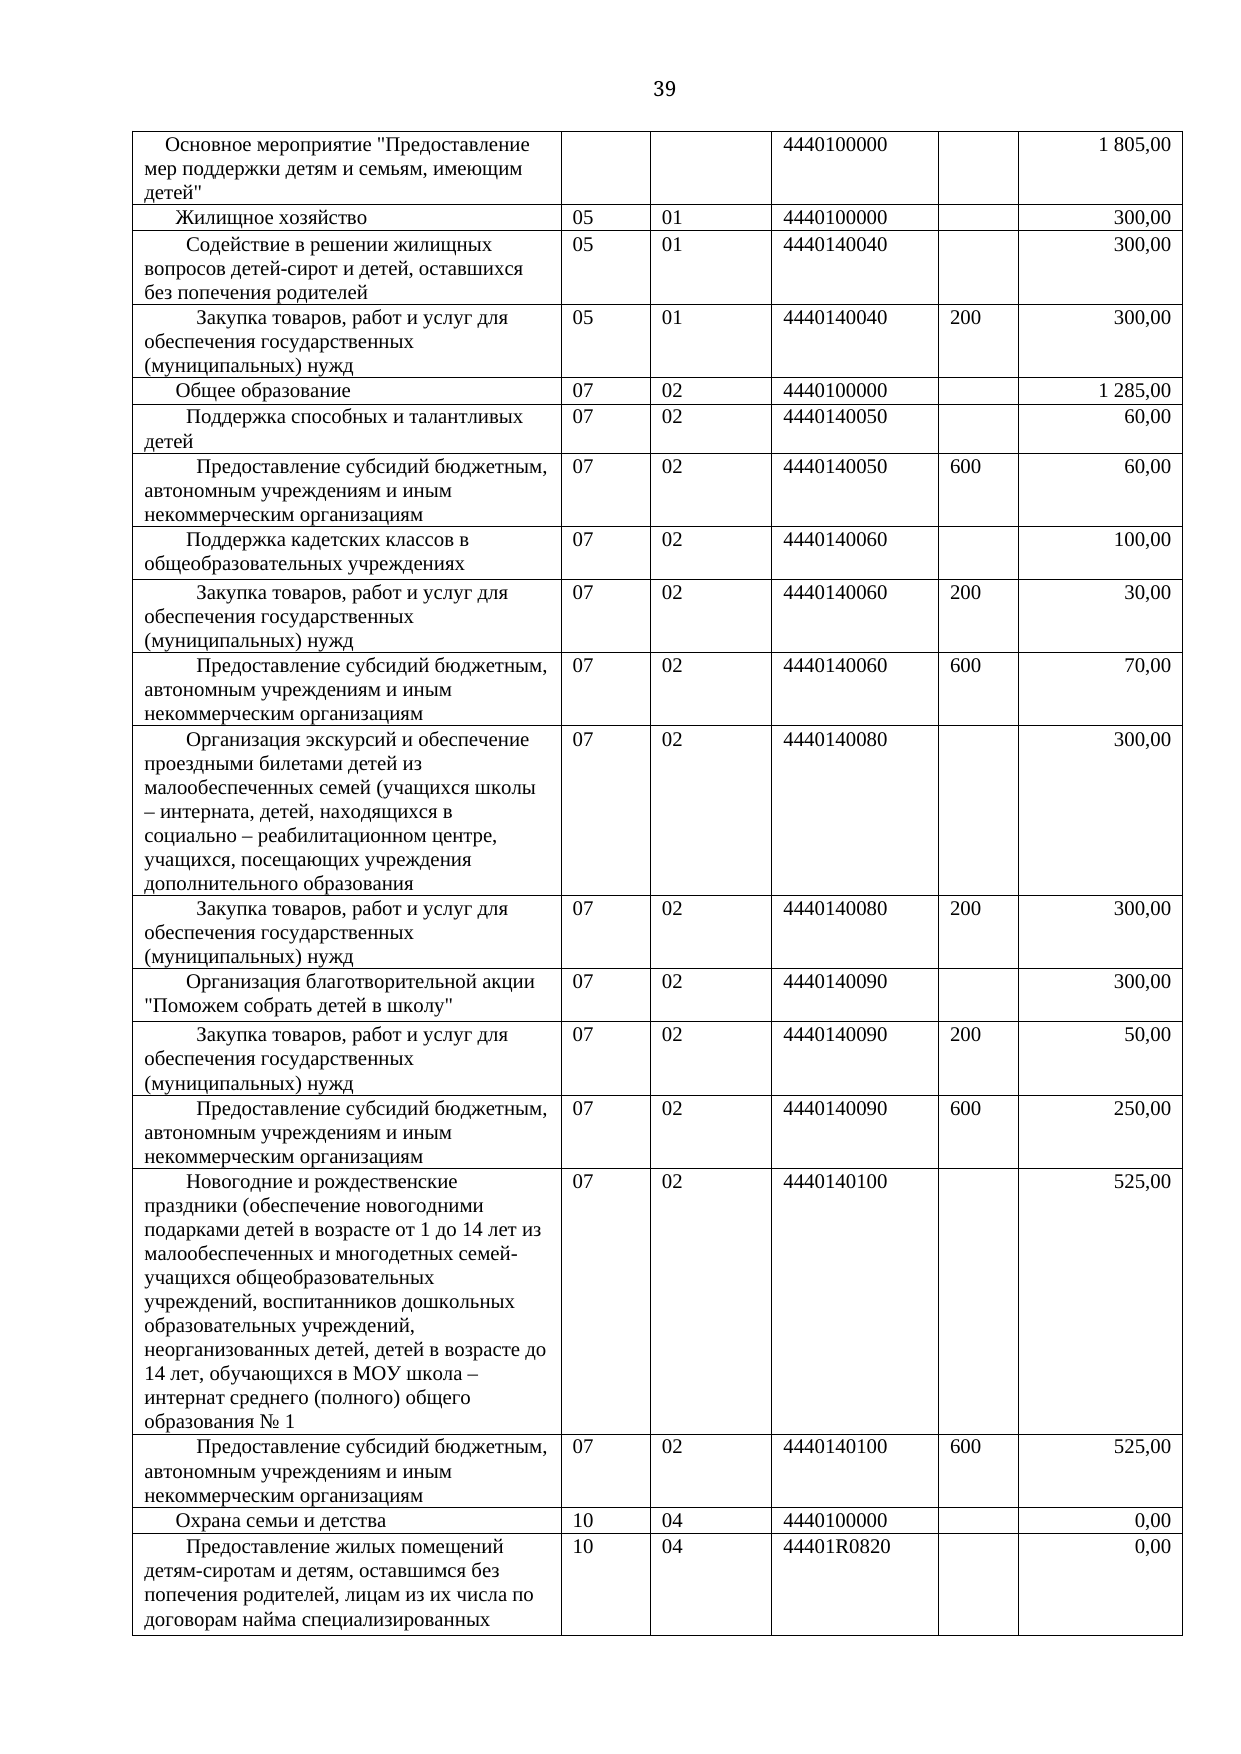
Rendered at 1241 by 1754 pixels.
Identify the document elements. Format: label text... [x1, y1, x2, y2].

table_cell 0,00 [1019, 1508, 1182, 1533]
table_cell 10 [562, 1534, 650, 1635]
table_cell 02 [651, 527, 771, 579]
table_cell 04 [651, 1508, 771, 1533]
table_cell 0,00 [1019, 1534, 1182, 1635]
table_cell 07 [562, 454, 650, 526]
table_cell 04 [651, 1534, 771, 1635]
table_cell 4440100000 [772, 132, 938, 204]
table_cell 30,00 [1019, 580, 1182, 652]
table_cell [939, 1169, 1018, 1433]
table_cell 4440100000 [772, 378, 938, 403]
table_cell 4440140090 [772, 1096, 938, 1168]
table_cell 07 [562, 527, 650, 579]
table_cell 07 [562, 969, 650, 1021]
table_cell 4440100000 [772, 1508, 938, 1533]
table_cell 600 [939, 454, 1018, 526]
table_cell 05 [562, 305, 650, 377]
table_cell 02 [651, 378, 771, 403]
table_cell 44401R0820 [772, 1534, 938, 1635]
table_cell 02 [651, 580, 771, 652]
table_cell [939, 231, 1018, 304]
table_cell Новогодние и рождественские праздники (обеспечение новогодними подарками детей в возрасте от 1 до 14 лет из малообеспеченных и многодетных семей-учащихся общеобразовательных учреждений, воспитанников дошкольных образовательных учреждений, неорганизованных детей, детей в возрасте до 14 лет, обучающихся в МОУ школа – интернат среднего (полного) общего образования № 1 [133, 1169, 561, 1433]
table_cell 02 [651, 726, 771, 895]
table_cell 02 [651, 896, 771, 968]
table_cell 07 [562, 1022, 650, 1094]
table_cell 10 [562, 1508, 650, 1533]
table_cell 600 [939, 653, 1018, 725]
table_cell 01 [651, 231, 771, 304]
table_cell 70,00 [1019, 653, 1182, 725]
table_cell Предоставление субсидий бюджетным, автономным учреждениям и иным некоммерческим организациям [133, 1435, 561, 1507]
table_cell [939, 726, 1018, 895]
table_cell 300,00 [1019, 896, 1182, 968]
table_cell Поддержка кадетских классов в общеобразовательных учреждениях [133, 527, 561, 579]
table_cell Поддержка способных и талантливых детей [133, 405, 561, 453]
table_cell 4440140040 [772, 231, 938, 304]
table_cell 02 [651, 454, 771, 526]
table_cell 01 [651, 305, 771, 377]
table_cell 02 [651, 969, 771, 1021]
table_cell 02 [651, 1022, 771, 1094]
table_cell Закупка товаров, работ и услуг для обеспечения государственных (муниципальных) нужд [133, 1022, 561, 1094]
table_cell 4440140060 [772, 580, 938, 652]
table_cell 4440140080 [772, 726, 938, 895]
table_cell 300,00 [1019, 305, 1182, 377]
table_cell [939, 527, 1018, 579]
table_cell 05 [562, 205, 650, 230]
table_cell 4440140050 [772, 454, 938, 526]
table_cell [939, 132, 1018, 204]
table_cell 525,00 [1019, 1169, 1182, 1433]
table_cell Предоставление субсидий бюджетным, автономным учреждениям и иным некоммерческим организациям [133, 1096, 561, 1168]
table_cell 60,00 [1019, 454, 1182, 526]
table_cell [939, 969, 1018, 1021]
table_cell [939, 405, 1018, 453]
table_cell 60,00 [1019, 405, 1182, 453]
table_cell 300,00 [1019, 205, 1182, 230]
table_cell 4440140040 [772, 305, 938, 377]
table_cell Организация благотворительной акции "Поможем собрать детей в школу" [133, 969, 561, 1021]
table_cell 07 [562, 896, 650, 968]
table_cell 200 [939, 1022, 1018, 1094]
table_cell 50,00 [1019, 1022, 1182, 1094]
table_cell 4440140060 [772, 527, 938, 579]
table_cell 02 [651, 1096, 771, 1168]
table_cell Закупка товаров, работ и услуг для обеспечения государственных (муниципальных) нужд [133, 580, 561, 652]
table_cell Предоставление субсидий бюджетным, автономным учреждениям и иным некоммерческим организациям [133, 454, 561, 526]
table_cell 200 [939, 305, 1018, 377]
table_cell 05 [562, 231, 650, 304]
table_cell 4440140090 [772, 1022, 938, 1094]
table_cell 100,00 [1019, 527, 1182, 579]
table_cell Закупка товаров, работ и услуг для обеспечения государственных (муниципальных) нужд [133, 896, 561, 968]
table_cell 07 [562, 405, 650, 453]
table_cell 02 [651, 653, 771, 725]
table_cell 600 [939, 1435, 1018, 1507]
table_cell Закупка товаров, работ и услуг для обеспечения государственных (муниципальных) нужд [133, 305, 561, 377]
table_cell 525,00 [1019, 1435, 1182, 1507]
table_cell [939, 1534, 1018, 1635]
table_cell 02 [651, 1435, 771, 1507]
table_cell 4440140090 [772, 969, 938, 1021]
table_cell 02 [651, 405, 771, 453]
table_cell 07 [562, 653, 650, 725]
table_cell 02 [651, 1169, 771, 1433]
table_cell [939, 1508, 1018, 1533]
table_cell 250,00 [1019, 1096, 1182, 1168]
table_cell [939, 205, 1018, 230]
table_cell 4440140080 [772, 896, 938, 968]
table_cell Содействие в решении жилищных вопросов детей-сирот и детей, оставшихся без попечения родителей [133, 231, 561, 304]
table_cell 07 [562, 580, 650, 652]
table_cell Основное мероприятие "Предоставление мер поддержки детям и семьям, имеющим детей" [133, 132, 561, 204]
table_cell Жилищное хозяйство [133, 205, 561, 230]
table_cell Общее образование [133, 378, 561, 403]
table_cell 07 [562, 726, 650, 895]
table_cell [562, 132, 650, 204]
table_cell 1 805,00 [1019, 132, 1182, 204]
table_cell 300,00 [1019, 231, 1182, 304]
table_cell 200 [939, 580, 1018, 652]
table_cell 300,00 [1019, 969, 1182, 1021]
table_cell 4440140060 [772, 653, 938, 725]
table_cell 1 285,00 [1019, 378, 1182, 403]
table_cell 07 [562, 378, 650, 403]
table_cell Охрана семьи и детства [133, 1508, 561, 1533]
table_cell 07 [562, 1435, 650, 1507]
table_cell 4440100000 [772, 205, 938, 230]
table_cell 07 [562, 1169, 650, 1433]
table_cell [939, 378, 1018, 403]
table_cell 07 [562, 1096, 650, 1168]
table_cell 4440140100 [772, 1435, 938, 1507]
table_cell 01 [651, 205, 771, 230]
table_cell 4440140100 [772, 1169, 938, 1433]
table_cell Предоставление субсидий бюджетным, автономным учреждениям и иным некоммерческим организациям [133, 653, 561, 725]
table_cell [651, 132, 771, 204]
table_cell 300,00 [1019, 726, 1182, 895]
table_cell 600 [939, 1096, 1018, 1168]
table_cell 200 [939, 896, 1018, 968]
table_cell Организация экскурсий и обеспечение проездными билетами детей из малообеспеченных семей (учащихся школы – интерната, детей, находящихся в социально – реабилитационном центре, учащихся, посещающих учреждения дополнительного образования [133, 726, 561, 895]
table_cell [133, 1534, 561, 1635]
table_cell 4440140050 [772, 405, 938, 453]
